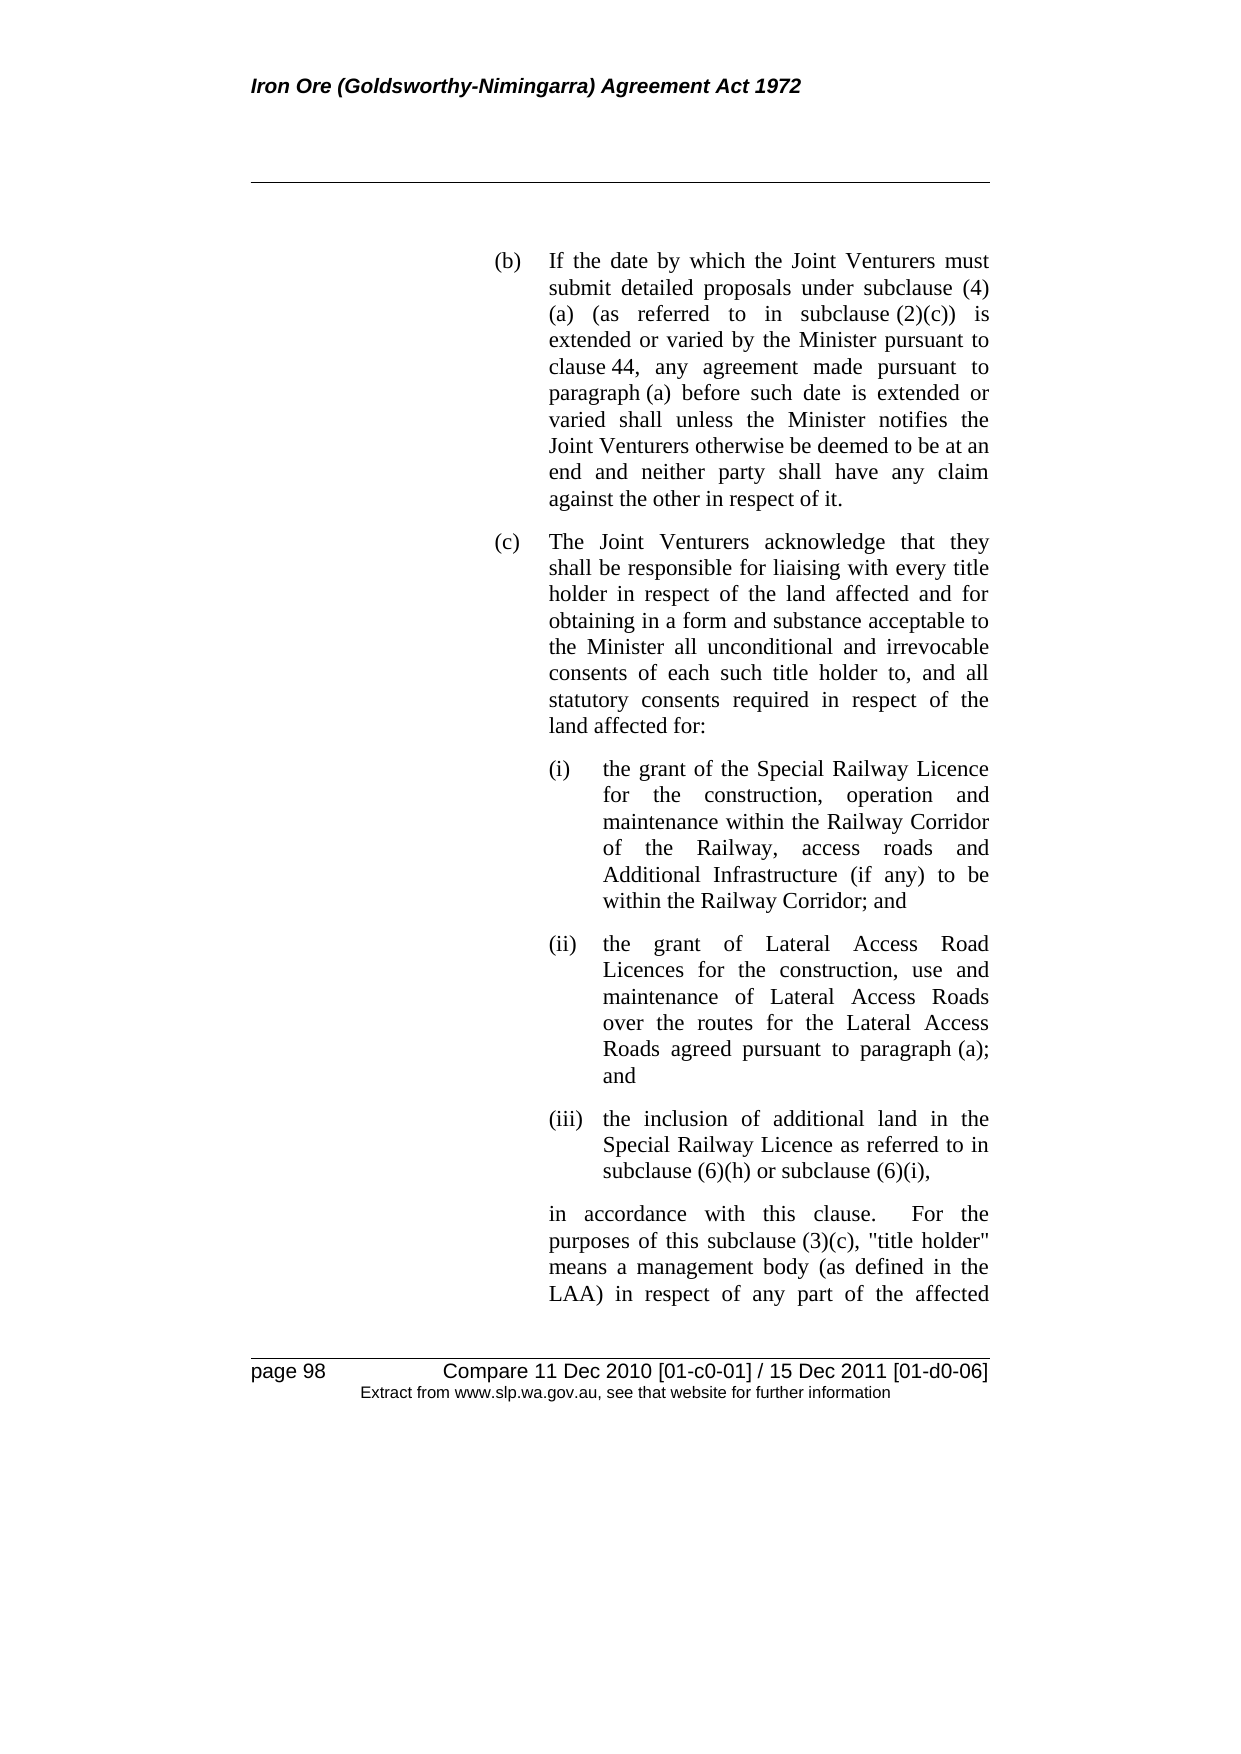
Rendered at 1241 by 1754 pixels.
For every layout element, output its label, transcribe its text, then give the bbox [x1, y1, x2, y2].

text (iii) the inclusion of additional land in the Special Railway Licence as referred to in subclause (6)(h) or subclause (6)(i), [548, 1105, 990, 1184]
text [548, 1201, 990, 1306]
text (c) The Joint Venturers acknowledge that they shall be responsible for liaising with every title holder in respect of the land affected and for obtaining in a form and substance acceptable to the Minister all unconditional and irrevocable consents of each such title holder to, and all statutory consents required in respect of the land affected for: [494, 528, 990, 738]
text (ii) the grant of Lateral Access Road Licences for the construction, use and maintenance of Lateral Access Roads over the routes for the Lateral Access Roads agreed pursuant to paragraph (a); and [548, 930, 990, 1088]
text (b) If the date by which the Joint Venturers must submit detailed proposals under subclause (4)(a) (as referred to in subclause (2)(c)) is extended or varied by the Minister pursuant to clause 44, any agreement made pursuant to paragraph (a) before such date is extended or varied shall unless the Minister notifies the Joint Venturers otherwise be deemed to be at an end and neither party shall have any claim against the other in respect of it. [494, 247, 990, 511]
text (i) the grant of the Special Railway Licence for the construction, operation and maintenance within the Railway Corridor of the Railway, access roads and Additional Infrastructure (if any) to be within the Railway Corridor; and [548, 755, 990, 913]
